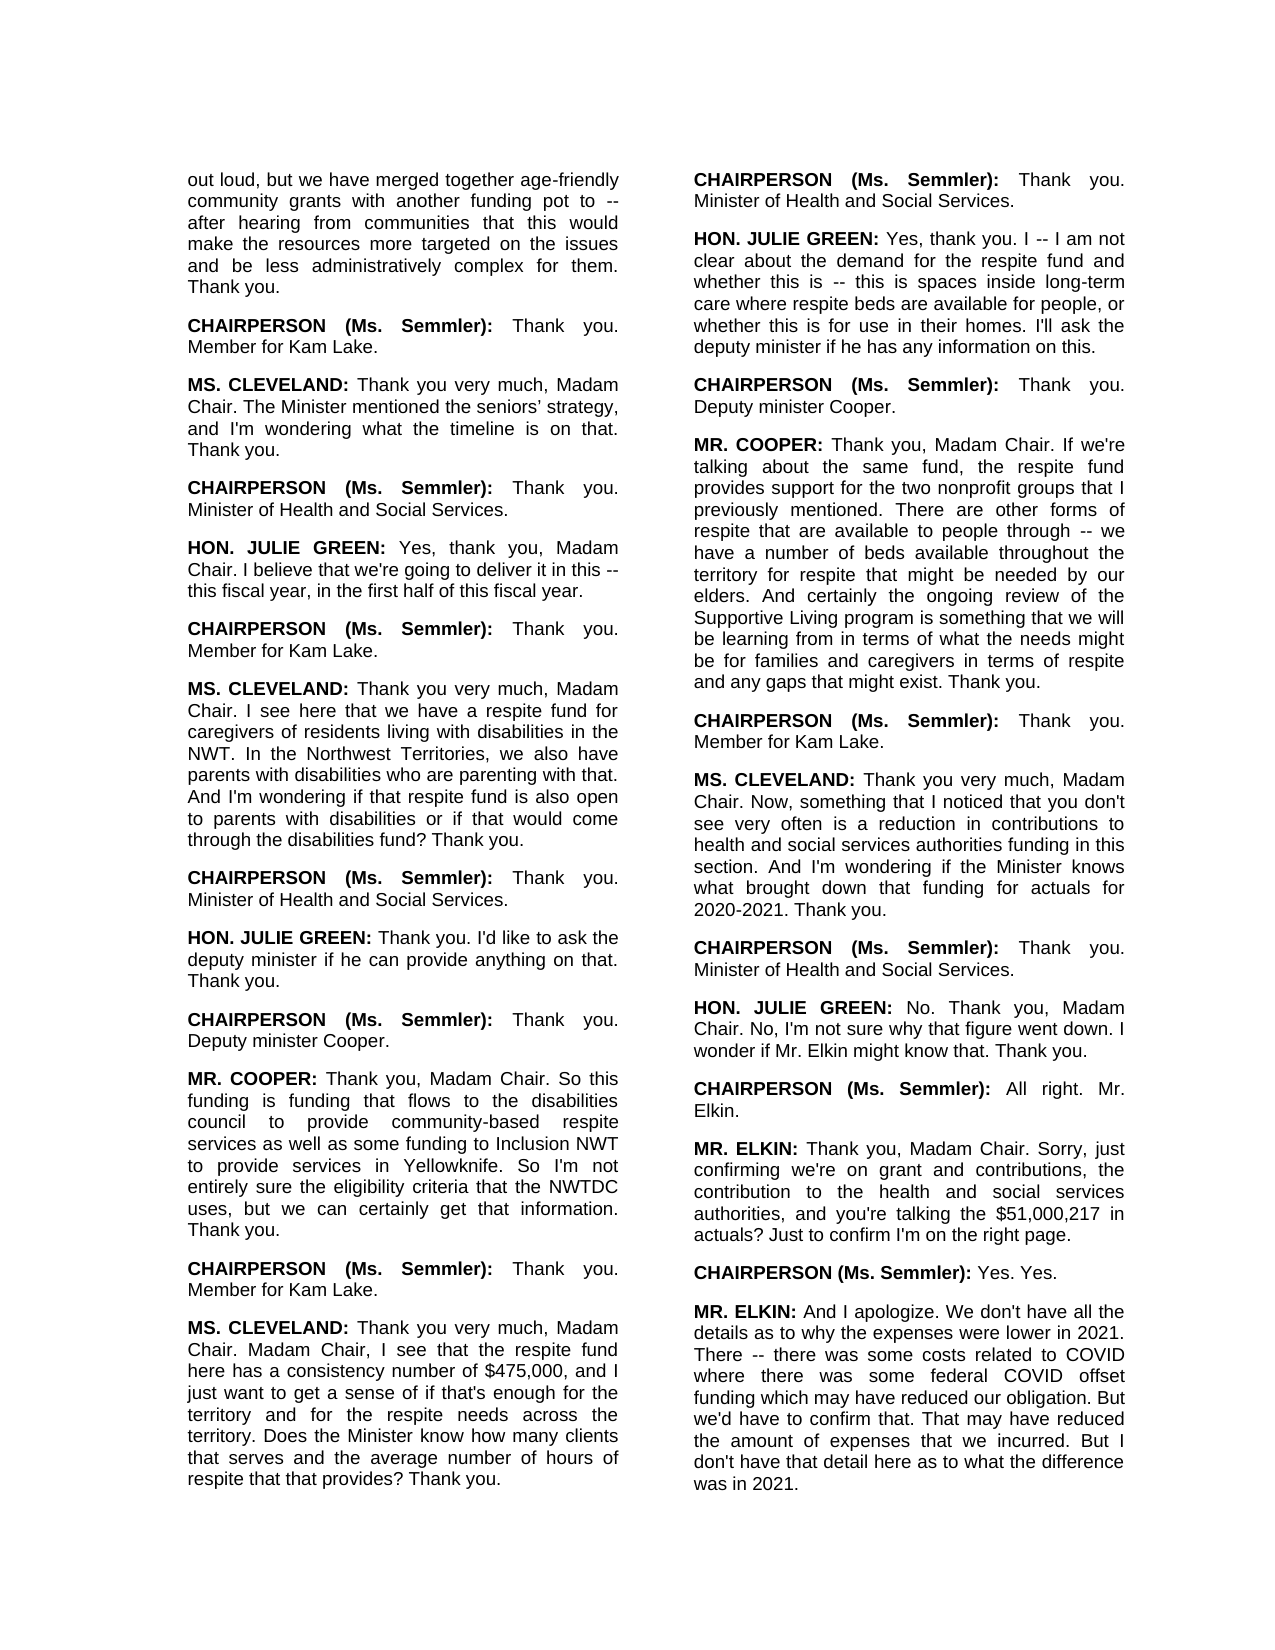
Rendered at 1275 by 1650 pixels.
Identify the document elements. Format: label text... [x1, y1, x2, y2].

text HON. JULIE GREEN: No. Thank you, Madam Chair. No, I'm not sure why that figure went down. I wonder if Mr. Elkin might know that. Thank you. [694, 997, 1125, 1061]
text CHAIRPERSON (Ms. Semmler): Thank you. Minister of Health and Social Services. [187, 867, 619, 910]
text HON. JULIE GREEN: Thank you. I'd like to ask the deputy minister if he can provide anything on that. Thank you. [187, 927, 619, 992]
text CHAIRPERSON (Ms. Semmler): Thank you. Deputy minister Cooper. [187, 1008, 619, 1051]
text MR. ELKIN: And I apologize. We don't have all the details as to why the expenses were lower in 2021. There -- there was some costs related to COVID where there was some federal COVID offset funding which may have reduced our obligation. But we'd have to confirm that. That may have reduced the amount of expenses that we incurred. But I don't have that detail here as to what the difference was in 2021. [694, 1300, 1125, 1494]
text MR. COOPER: Thank you, Madam Chair. If we're talking about the same fund, the respite fund provides support for the two nonprofit groups that I previously mentioned. There are other forms of respite that are available to people through -- we have a number of beds available throughout the territory for respite that might be needed by our elders. And certainly the ongoing review of the Supportive Living program is something that we will be learning from in terms of what the needs might be for families and caregivers in terms of respite and any gaps that might exist. Thank you. [694, 434, 1125, 693]
text CHAIRPERSON (Ms. Semmler): Thank you. Deputy minister Cooper. [694, 374, 1125, 417]
text MS. CLEVELAND: Thank you very much, Madam Chair. Now, something that I noticed that you don't see very often is a reduction in contributions to health and social services authorities funding in this section. And I'm wondering if the Minister knows what brought down that funding for actuals for 2020-2021. Thank you. [694, 769, 1125, 920]
text CHAIRPERSON (Ms. Semmler): Thank you. Member for Kam Lake. [187, 314, 619, 357]
text MS. CLEVELAND: Thank you very much, Madam Chair. I see here that we have a respite fund for caregivers of residents living with disabilities in the NWT. In the Northwest Territories, we also have parents with disabilities who are parenting with that. And I'm wondering if that respite fund is also open to parents with disabilities or if that would come through the disabilities fund? Thank you. [187, 678, 619, 851]
text CHAIRPERSON (Ms. Semmler): Thank you. Member for Kam Lake. [694, 709, 1125, 752]
text CHAIRPERSON (Ms. Semmler): Thank you. Minister of Health and Social Services. [694, 937, 1125, 980]
text MS. CLEVELAND: Thank you very much, Madam Chair. Madam Chair, I see that the respite fund here has a consistency number of $475,000, and I just want to get a sense of if that's enough for the territory and for the respite needs across the territory. Does the Minister know how many clients that serves and the average number of hours of respite that that provides? Thank you. [187, 1317, 619, 1489]
text MR. ELKIN: Thank you, Madam Chair. Sorry, just confirming we're on grant and contributions, the contribution to the health and social services authorities, and you're talking the $51,000,217 in actuals? Just to confirm I'm on the right page. [694, 1138, 1125, 1246]
text CHAIRPERSON (Ms. Semmler): All right. Mr. Elkin. [694, 1078, 1125, 1121]
text CHAIRPERSON (Ms. Semmler): Thank you. Member for Kam Lake. [187, 1257, 619, 1300]
text MR. COOPER: Thank you, Madam Chair. So this funding is funding that flows to the disabilities council to provide community-based respite services as well as some funding to Inclusion NWT to provide services in Yellowknife. So I'm not entirely sure the eligibility criteria that the NWTDC uses, but we can certainly get that information. Thank you. [187, 1068, 619, 1241]
text CHAIRPERSON (Ms. Semmler): Yes. Yes. [694, 1262, 1125, 1284]
text HON. JULIE GREEN: Yes, thank you. I -- I am not clear about the demand for the respite fund and whether this is -- this is spaces inside long-term care where respite beds are available for people, or whether this is for use in their homes. I'll ask the deputy minister if he has any information on this. [694, 228, 1125, 357]
text CHAIRPERSON (Ms. Semmler): Thank you. Minister of Health and Social Services. [187, 477, 619, 520]
text HON. JULIE GREEN: Yes, thank you, Madam Chair. I believe that we're going to deliver it in this -- this fiscal year, in the first half of this fiscal year. [187, 537, 619, 602]
text CHAIRPERSON (Ms. Semmler): Thank you. Member for Kam Lake. [187, 618, 619, 661]
text MS. CLEVELAND: Thank you very much, Madam Chair. The Minister mentioned the seniors’ strategy, and I'm wondering what the timeline is on that. Thank you. [187, 374, 619, 460]
text CHAIRPERSON (Ms. Semmler): Thank you. Minister of Health and Social Services. [694, 168, 1125, 211]
